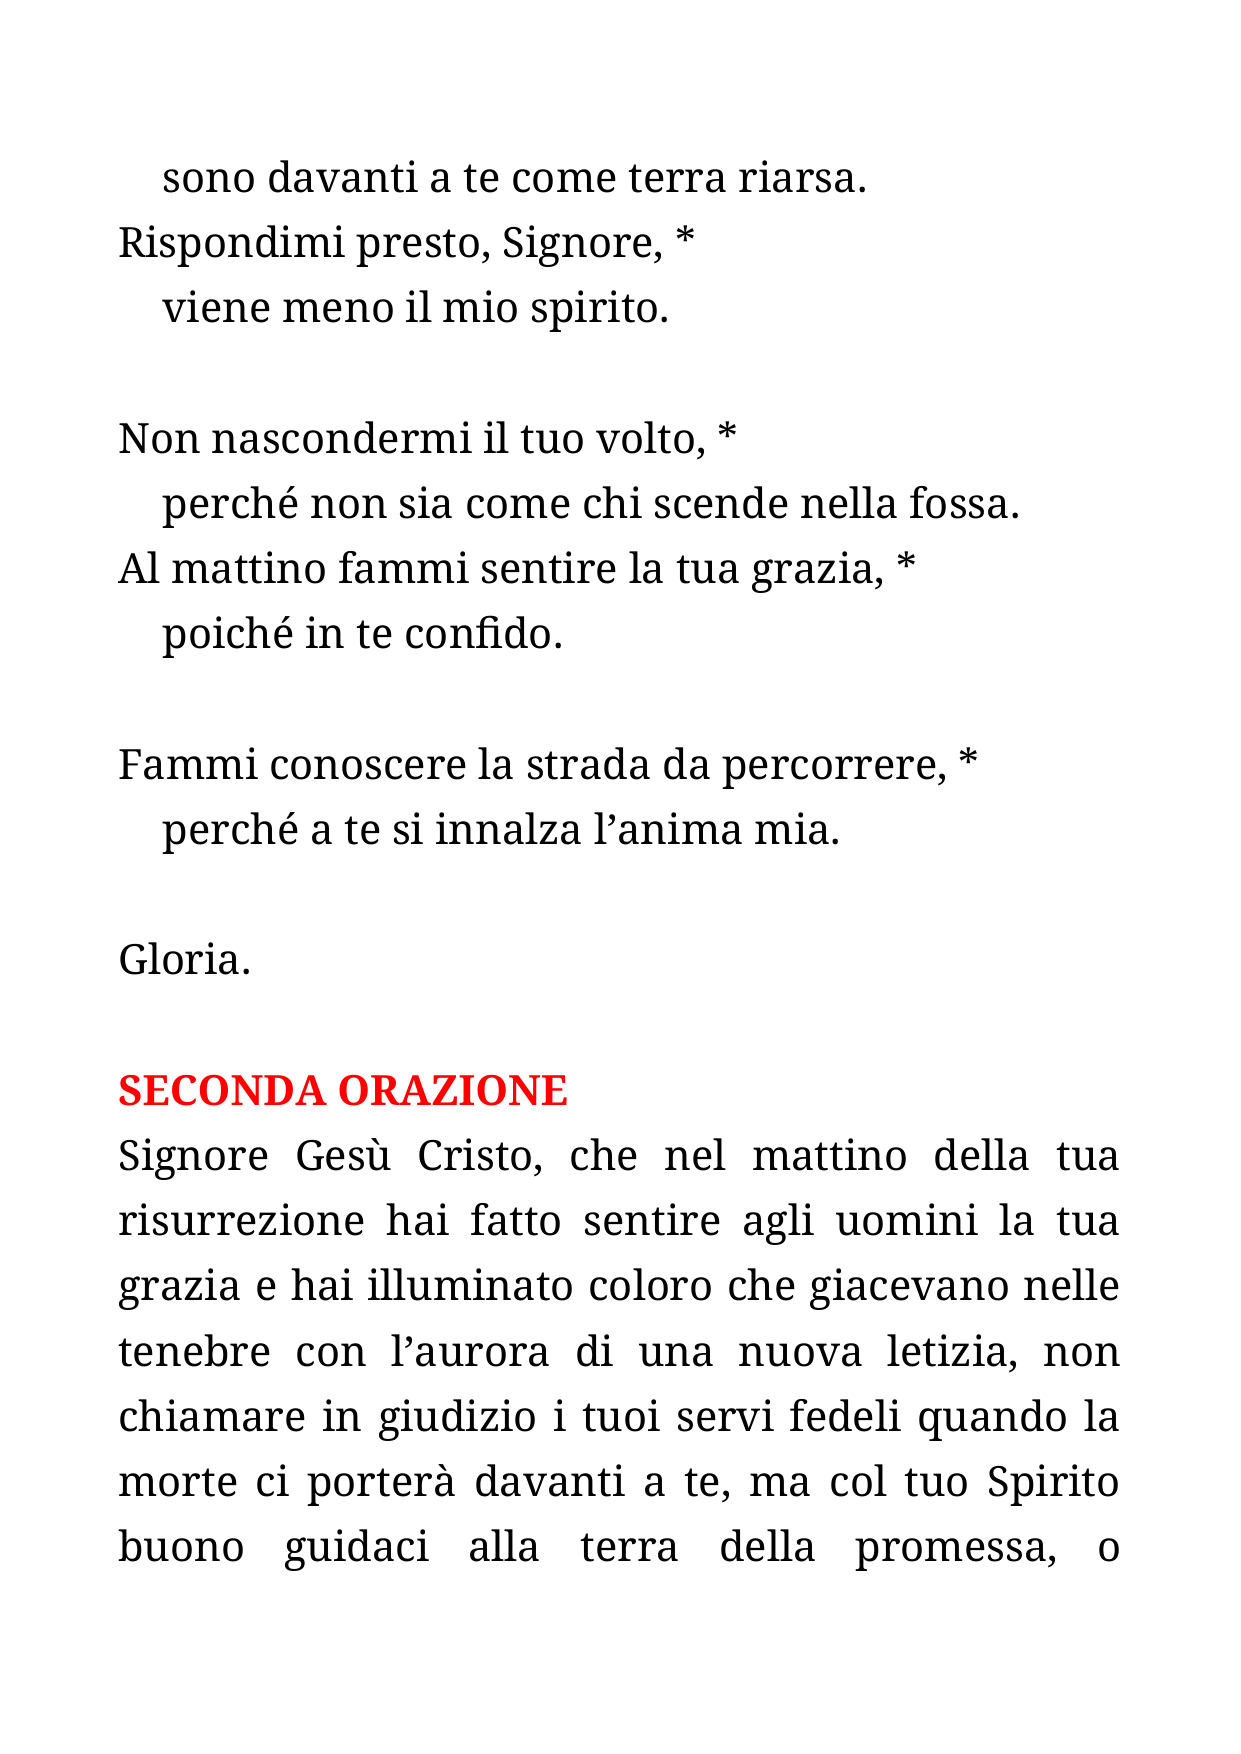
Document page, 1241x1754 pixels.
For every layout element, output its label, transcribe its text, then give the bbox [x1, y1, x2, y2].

text Al mattino fammi sentire la tua grazia, * [118, 539, 1122, 596]
text Fammi conoscere la strada da percorrere, * [118, 734, 1122, 791]
text poiché in te confido. [118, 604, 1122, 661]
text Gloria. [118, 930, 1122, 987]
text Rispondimi presto, Signore, * [118, 213, 1122, 269]
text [118, 1126, 1122, 1574]
text perché non sia come chi scende nella fossa. [118, 474, 1122, 530]
text viene meno il mio spirito. [118, 278, 1122, 335]
text Non nascondermi il tuo volto, * [118, 408, 1122, 465]
text perché a te si innalza l’anima mia. [118, 800, 1122, 856]
text SECONDA ORAZIONE [118, 1061, 1122, 1117]
text sono davanti a te come terra riarsa. [118, 148, 1122, 204]
